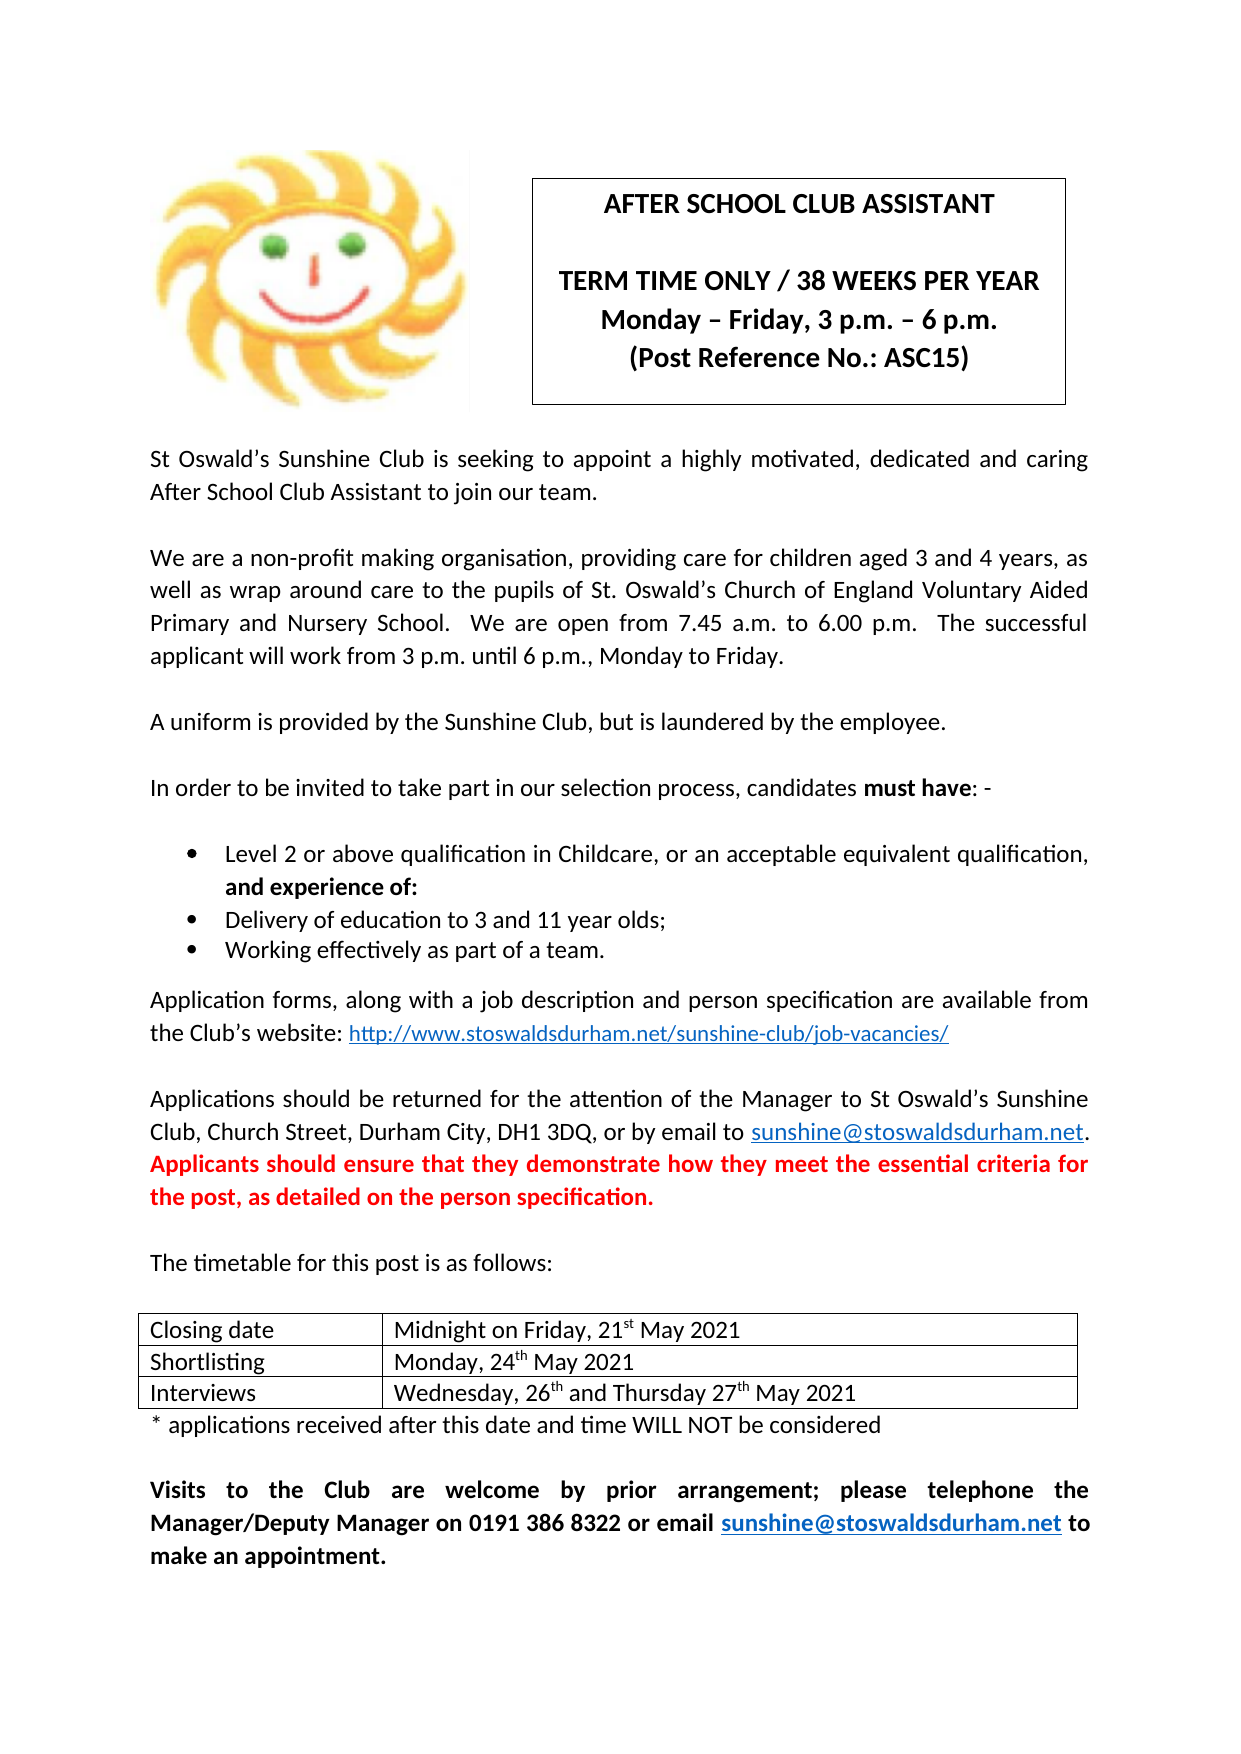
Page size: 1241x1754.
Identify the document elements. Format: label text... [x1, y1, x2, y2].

text In order to be invited to take part in our selection process, candidates must have: - [150, 772, 1090, 803]
list Delivery of education to 3 and 11 year olds; [187, 904, 1090, 934]
list Working effectively as part of a team. [187, 934, 1090, 965]
table_header Closing date [139, 1314, 382, 1345]
text The timetable for this post is as follows: [150, 1247, 1090, 1278]
picture [150, 150, 472, 413]
table_cell Monday, 24th May 2021 [383, 1346, 1077, 1376]
table_cell Interviews [139, 1377, 382, 1408]
table_header Midnight on Friday, 21st May 2021 [383, 1314, 1077, 1345]
table_cell Wednesday, 26th and Thursday 27th May 2021 [383, 1377, 1077, 1408]
text Applications should be returned for the attention of the Manager to St Oswald’s Sunshine Club, Church Street, Durham City, DH1 3DQ, or by email to sunshine@stoswaldsdurham.net. Applicants should ensure that they demonstrate how they meet the essential criteria for the post, as detailed on the person specification. [150, 1083, 1090, 1212]
text Visits to the Club are welcome by prior arrangement; please telephone the Manager/Deputy Manager on 0191 386 8322 or email sunshine@stoswaldsdurham.net to make an appointment. [150, 1475, 1090, 1571]
list Level 2 or above qualification in Childcare, or an acceptable equivalent qualification, and experience of: [187, 838, 1090, 901]
text A uniform is provided by the Sunshine Club, but is laundered by the employee. [150, 706, 1090, 737]
text Application forms, along with a job description and person specification are available from the Club’s website: http://www.stoswaldsdurham.net/sunshine-club/job-vacancies/ [150, 984, 1090, 1047]
text St Oswald’s Sunshine Club is seeking to appoint a highly motivated, dedicated and caring After School Club Assistant to join our team. [150, 443, 1090, 506]
text * applications received after this date and time WILL NOT be considered [150, 1409, 1090, 1439]
text We are a non-profit making organisation, providing care for children aged 3 and 4 years, as well as wrap around care to the pupils of St. Oswald’s Church of England Voluntary Aided Primary and Nursery School. We are open from 7.45 a.m. to 6.00 p.m. The successful applicant will work from 3 p.m. until 6 p.m., Monday to Friday. [150, 542, 1090, 671]
table_cell Shortlisting [139, 1346, 382, 1376]
